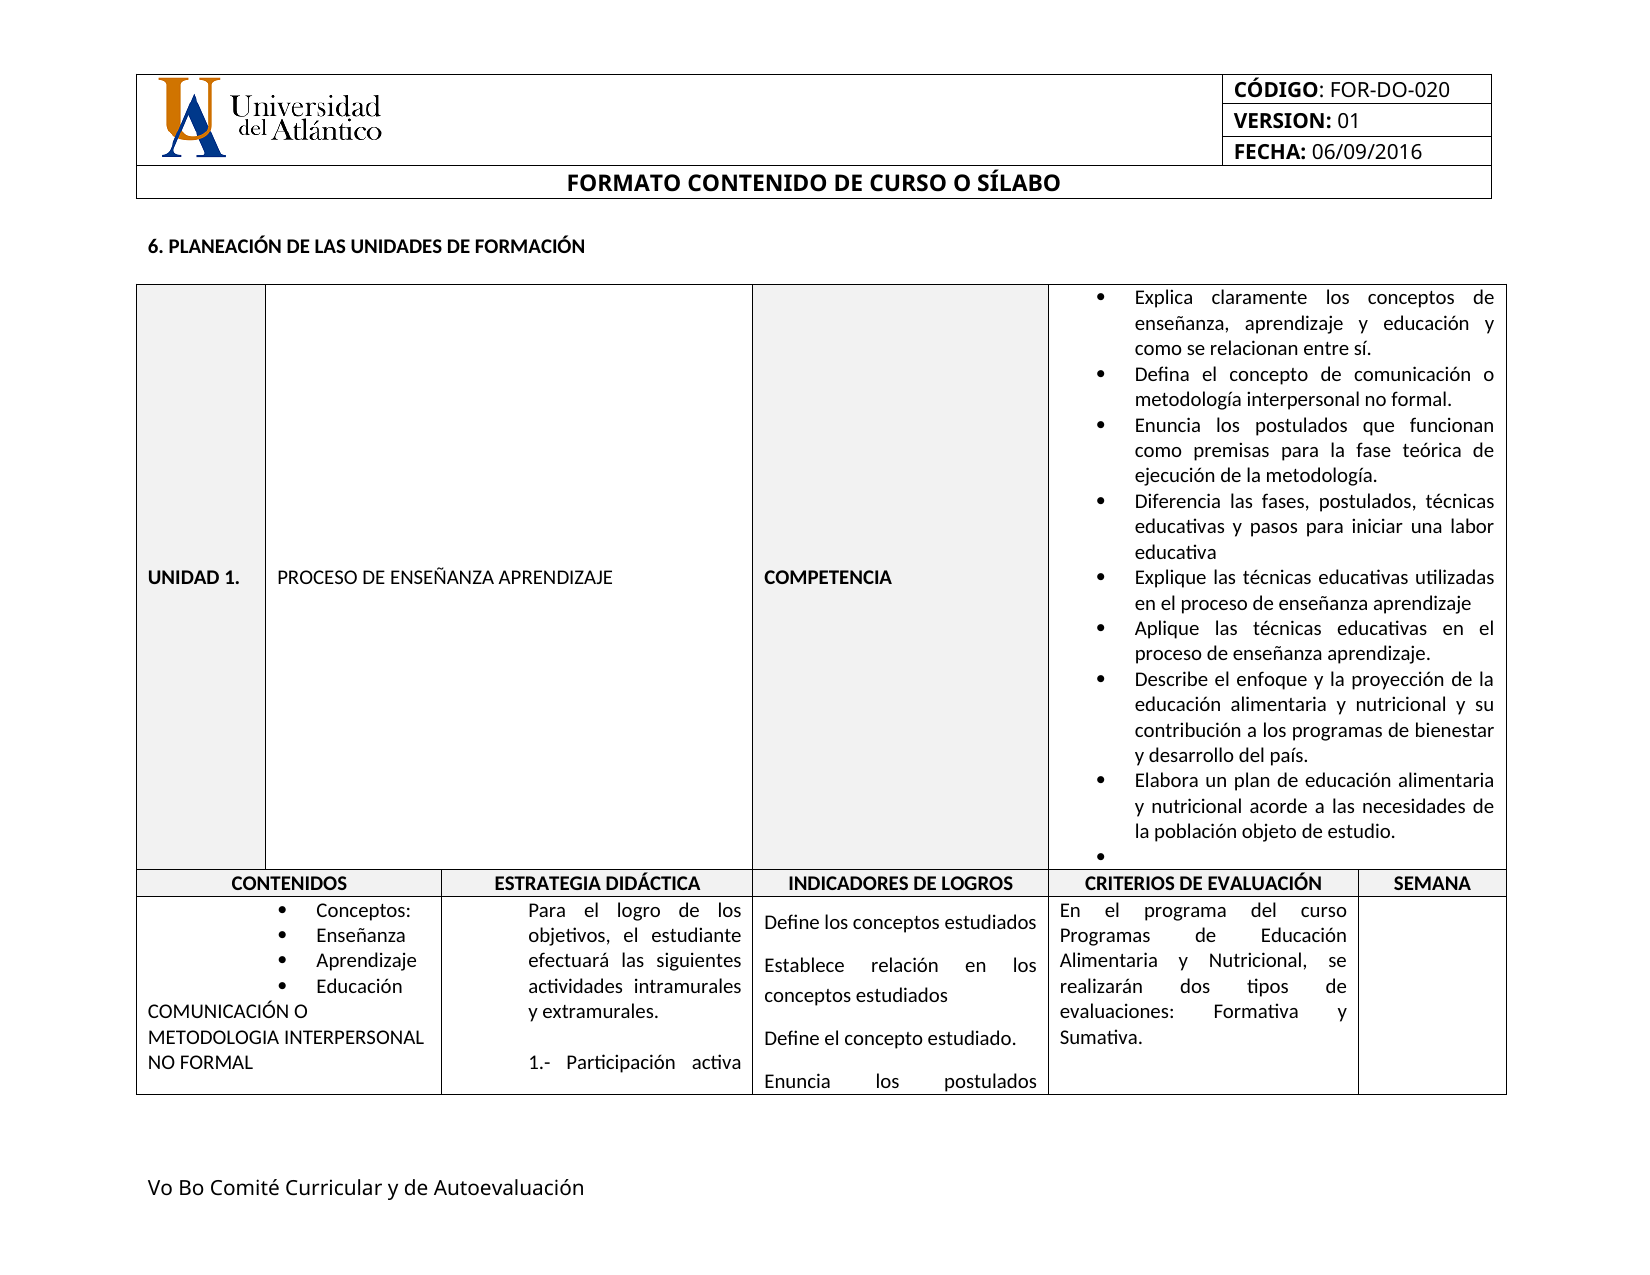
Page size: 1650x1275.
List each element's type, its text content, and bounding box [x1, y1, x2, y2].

table_header PROCESO DE ENSEÑANZA APRENDIZAJE [266, 285, 752, 869]
table_cell INDICADORES DE LOGROS [753, 870, 1048, 896]
table_cell CONTENIDOS [137, 870, 441, 896]
table_cell SEMANA [1359, 870, 1506, 896]
table_cell CRITERIOS DE EVALUACIÓN [1049, 870, 1358, 896]
text 6. PLANEACIÓN DE LAS UNIDADES DE FORMACIÓN [148, 233, 1502, 258]
picture [148, 75, 391, 160]
table_header UNIDAD 1. [137, 285, 265, 869]
table_header COMPETENCIA [753, 285, 1048, 869]
table_header Explica claramente los conceptos de enseñanza, aprendizaje y educación y como se relacionan entre sí. Defina el concepto de comunicación o metodología interpersonal no formal. Enuncia los postulados que funcionan como premisas para la fase teórica de ejecución de la metodología. Diferencia las fases, postulados, técnicas educativas y pasos para iniciar una labor educativa Explique las técnicas educativas utilizadas en el proceso de enseñanza aprendizaje Aplique las técnicas educativas en el proceso de enseñanza aprendizaje. Describe el enfoque y la proyección de la educación alimentaria y nutricional y su contribución a los programas de bienestar y desarrollo del país. Elabora un plan de educación alimentaria y nutricional acorde a las necesidades de la población objeto de estudio. [1049, 285, 1506, 869]
table_cell ESTRATEGIA DIDÁCTICA [442, 870, 752, 896]
table_cell [1359, 897, 1506, 1094]
